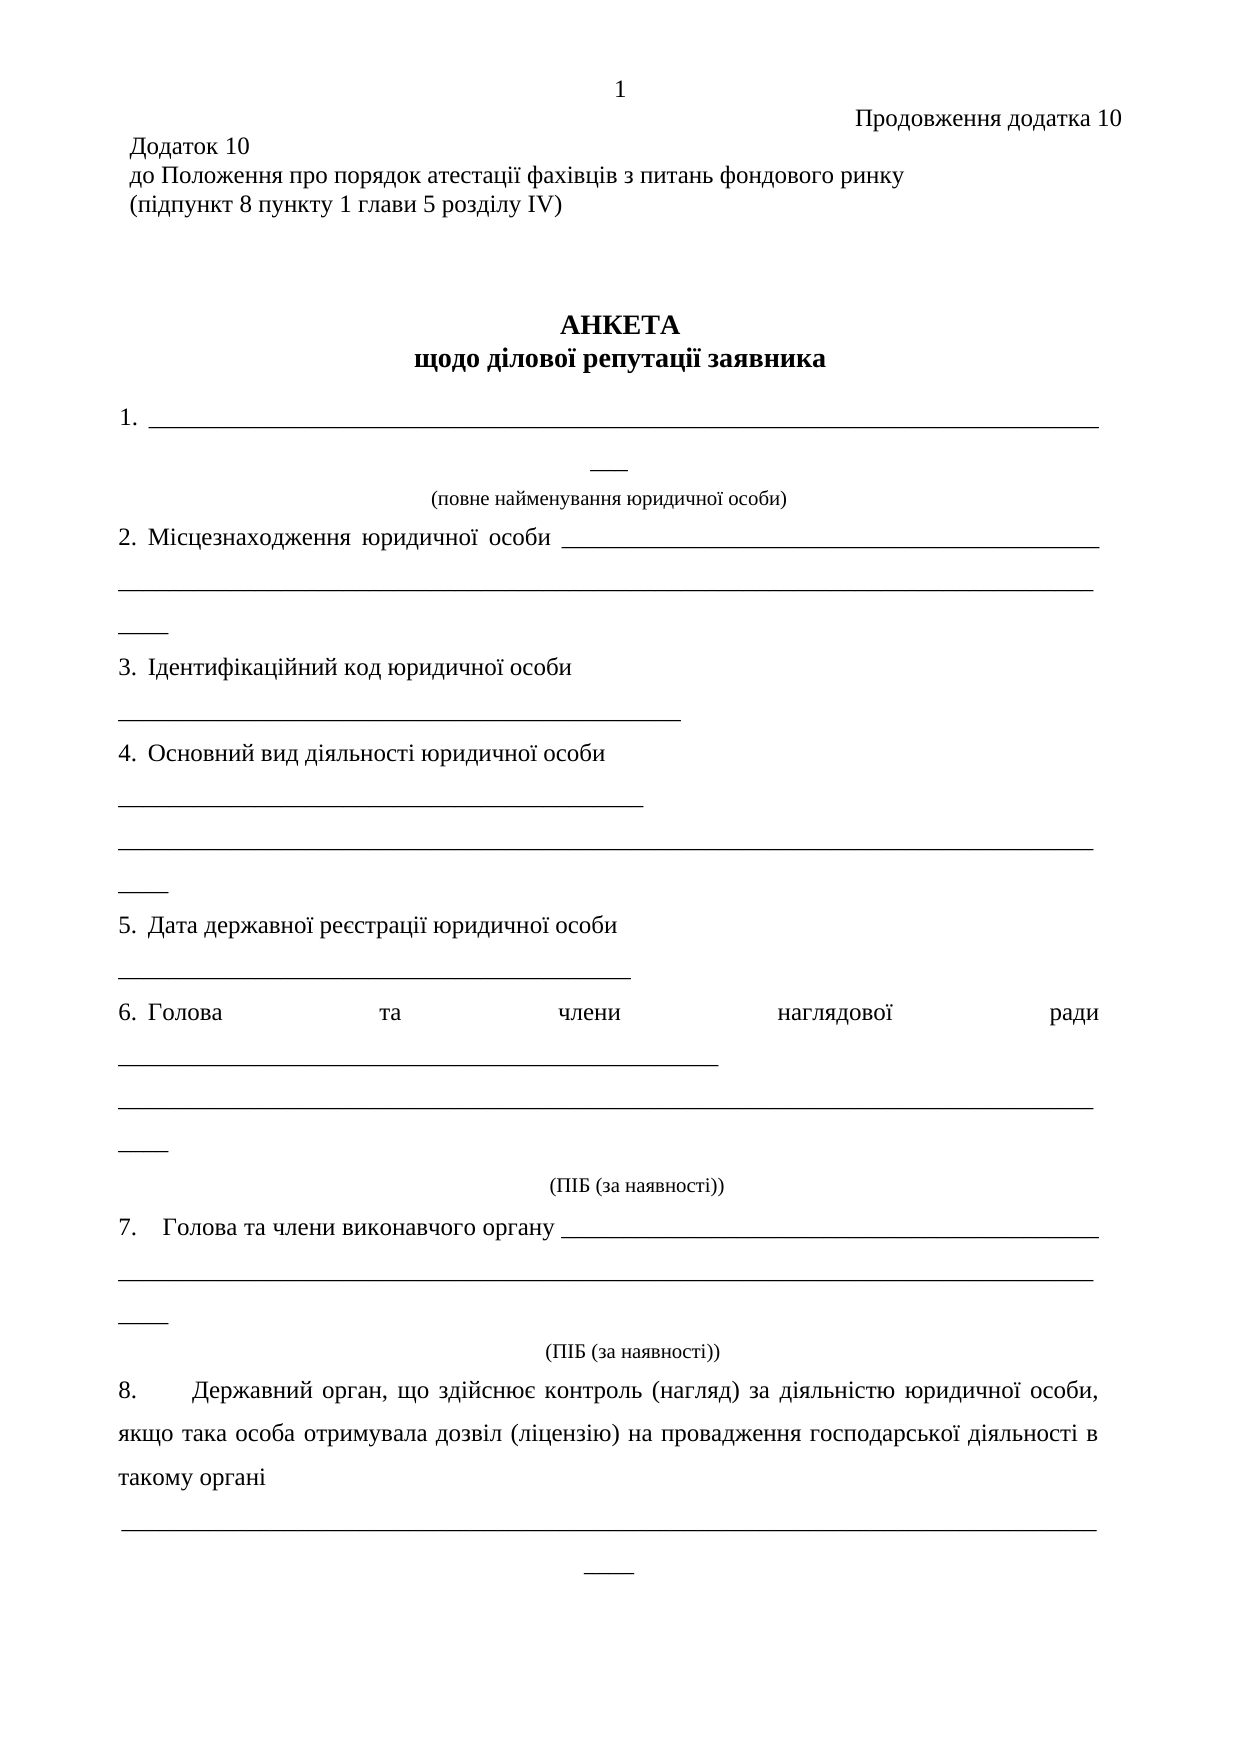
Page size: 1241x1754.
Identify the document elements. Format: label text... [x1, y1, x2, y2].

subtitle АНКЕТА щодо ділової репутації заявника [118, 308, 1122, 373]
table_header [107, 403, 1111, 1577]
table_header [107, 131, 1111, 218]
